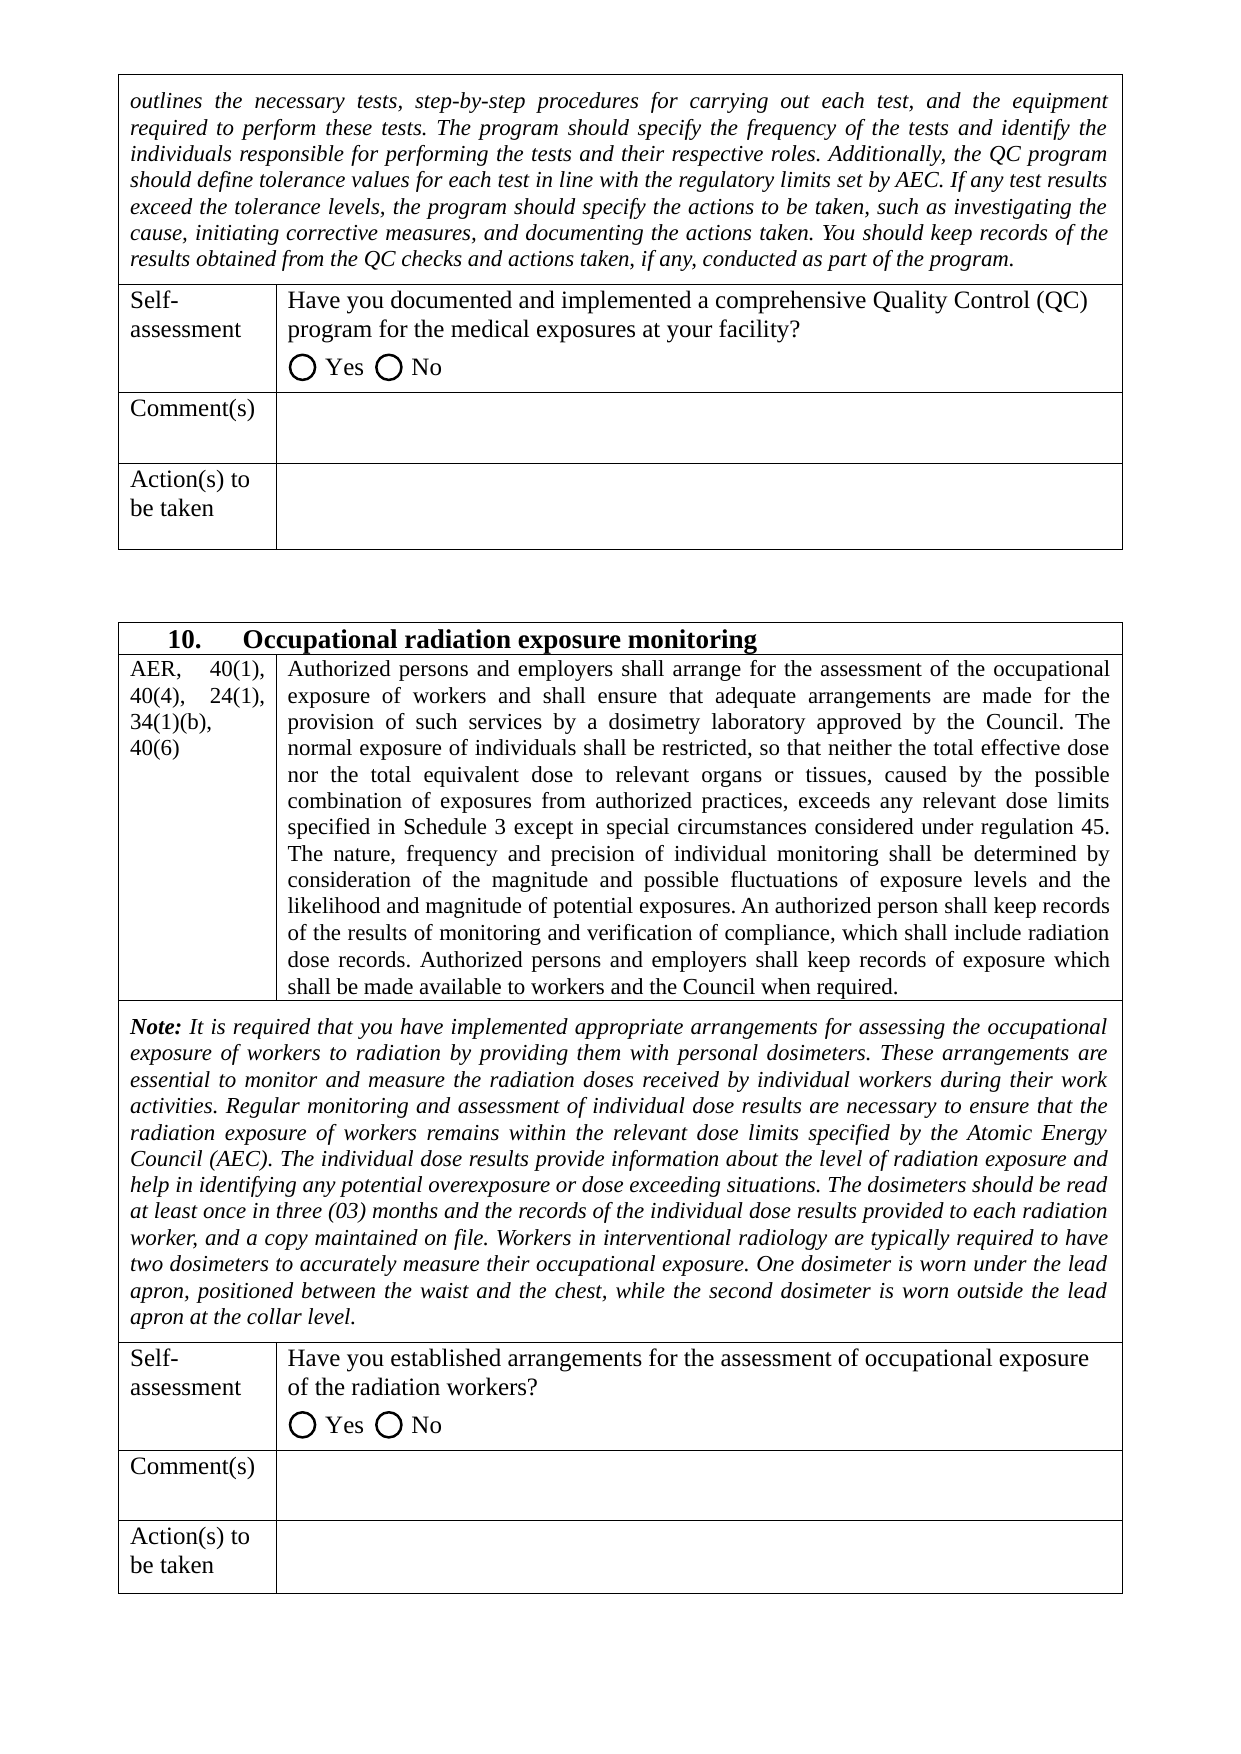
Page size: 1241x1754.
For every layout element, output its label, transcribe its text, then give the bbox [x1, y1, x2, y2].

table_cell Have you documented and implemented a comprehensive Quality Control (QC) program for the medical exposures at your facility? [277, 285, 1122, 392]
table_cell [277, 1451, 1122, 1520]
table_cell [277, 393, 1122, 463]
table_cell Note: It is required that you have implemented appropriate arrangements for assessing the occupational exposure of workers to radiation by providing them with personal dosimeters. These arrangements are essential to monitor and measure the radiation doses received by individual workers during their work activities. Regular monitoring and assessment of individual dose results are necessary to ensure that the radiation exposure of workers remains within the relevant dose limits specified by the Atomic Energy Council (AEC). The individual dose results provide information about the level of radiation exposure and help in identifying any potential overexposure or dose exceeding situations. The dosimeters should be read at least once in three (03) months and the records of the individual dose results provided to each radiation worker, and a copy maintained on file. Workers in interventional radiology are typically required to have two dosimeters to accurately measure their occupational exposure. One dosimeter is worn under the lead apron, positioned between the waist and the chest, while the second dosimeter is worn outside the lead apron at the collar level. [119, 1001, 1122, 1342]
table_cell [277, 464, 1122, 549]
table_cell AER, 40(1), 40(4), 24(1), 34(1)(b), 40(6) [119, 655, 276, 999]
table_cell Self-assessment [119, 285, 276, 392]
table_cell Comment(s) [119, 393, 276, 463]
table_cell Comment(s) [119, 1451, 276, 1520]
table_cell Authorized persons and employers shall arrange for the assessment of the occupational exposure of workers and shall ensure that adequate arrangements are made for the provision of such services by a dosimetry laboratory approved by the Council. The normal exposure of individuals shall be restricted, so that neither the total effective dose nor the total equivalent dose to relevant organs or tissues, caused by the possible combination of exposures from authorized practices, exceeds any relevant dose limits specified in Schedule 3 except in special circumstances considered under regulation 45. The nature, frequency and precision of individual monitoring shall be determined by consideration of the magnitude and possible fluctuations of exposure levels and the likelihood and magnitude of potential exposures. An authorized person shall keep records of the results of monitoring and verification of compliance, which shall include radiation dose records. Authorized persons and employers shall keep records of exposure which shall be made available to workers and the Council when required. [277, 655, 1122, 999]
table_cell Have you established arrangements for the assessment of occupational exposure of the radiation workers? [277, 1343, 1122, 1450]
table_cell Action(s) to be taken [119, 464, 276, 549]
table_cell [119, 75, 1122, 284]
table_cell Self-assessment [119, 1343, 276, 1450]
table_cell [277, 1521, 1122, 1593]
table_header Occupational radiation exposure monitoring [119, 623, 1122, 654]
table_cell Action(s) to be taken [119, 1521, 276, 1593]
